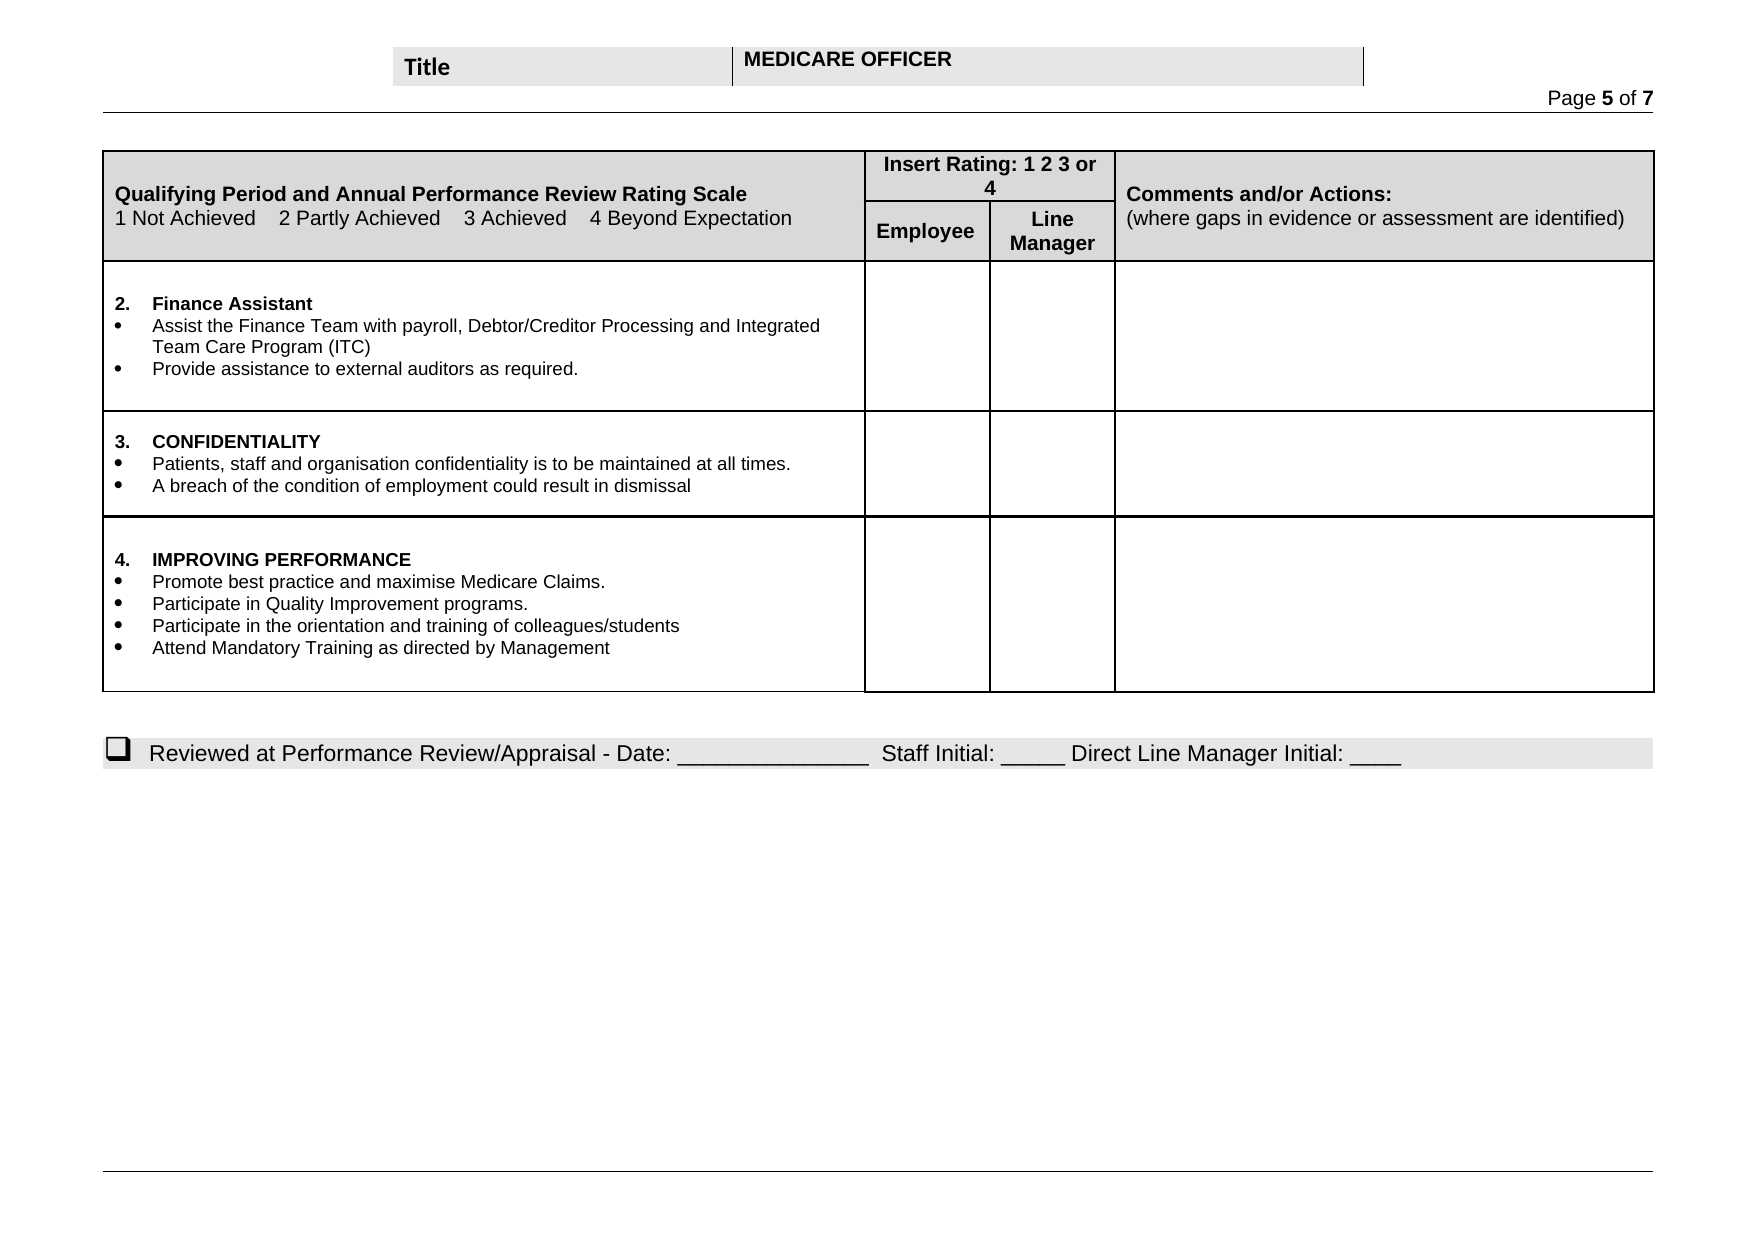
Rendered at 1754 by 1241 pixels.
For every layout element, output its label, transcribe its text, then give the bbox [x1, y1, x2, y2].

text Reviewed at Performance Review/Appraisal - Date: _______________ Staff Initial: _____ Direct Line Manager Initial: ____ [103, 738, 1653, 769]
table_cell Line Manager [991, 202, 1114, 260]
table_cell Employee [866, 202, 989, 260]
table_cell CONFIDENTIALITY Patients, staff and organisation confidentiality is to be maintained at all times. A breach of the condition of employment could result in dismissal [104, 412, 864, 515]
table_cell Finance Assistant Assist the Finance Team with payroll, Debtor/Creditor Processing and Integrated Team Care Program (ITC) Provide assistance to external auditors as required. [104, 262, 864, 410]
table_cell [1116, 412, 1653, 515]
table_cell [866, 518, 989, 691]
table_cell [866, 262, 989, 410]
table_cell [1116, 518, 1653, 691]
table_cell [866, 412, 989, 515]
table_cell [991, 518, 1114, 691]
table_cell IMPROVING PERFORMANCE Promote best practice and maximise Medicare Claims. Participate in Quality Improvement programs. Participate in the orientation and training of colleagues/students Attend Mandatory Training as directed by Management [104, 518, 864, 691]
table_cell [991, 262, 1114, 410]
table_cell [991, 412, 1114, 515]
table_cell [1116, 262, 1653, 410]
table_header Insert Rating: 1 2 3 or 4 [866, 152, 1114, 200]
table_header Qualifying Period and Annual Performance Review Rating Scale 1 Not Achieved 2 Partly Achieved 3 Achieved 4 Beyond Expectation [104, 152, 864, 260]
table_header Comments and/or Actions: (where gaps in evidence or assessment are identified) [1116, 152, 1653, 260]
